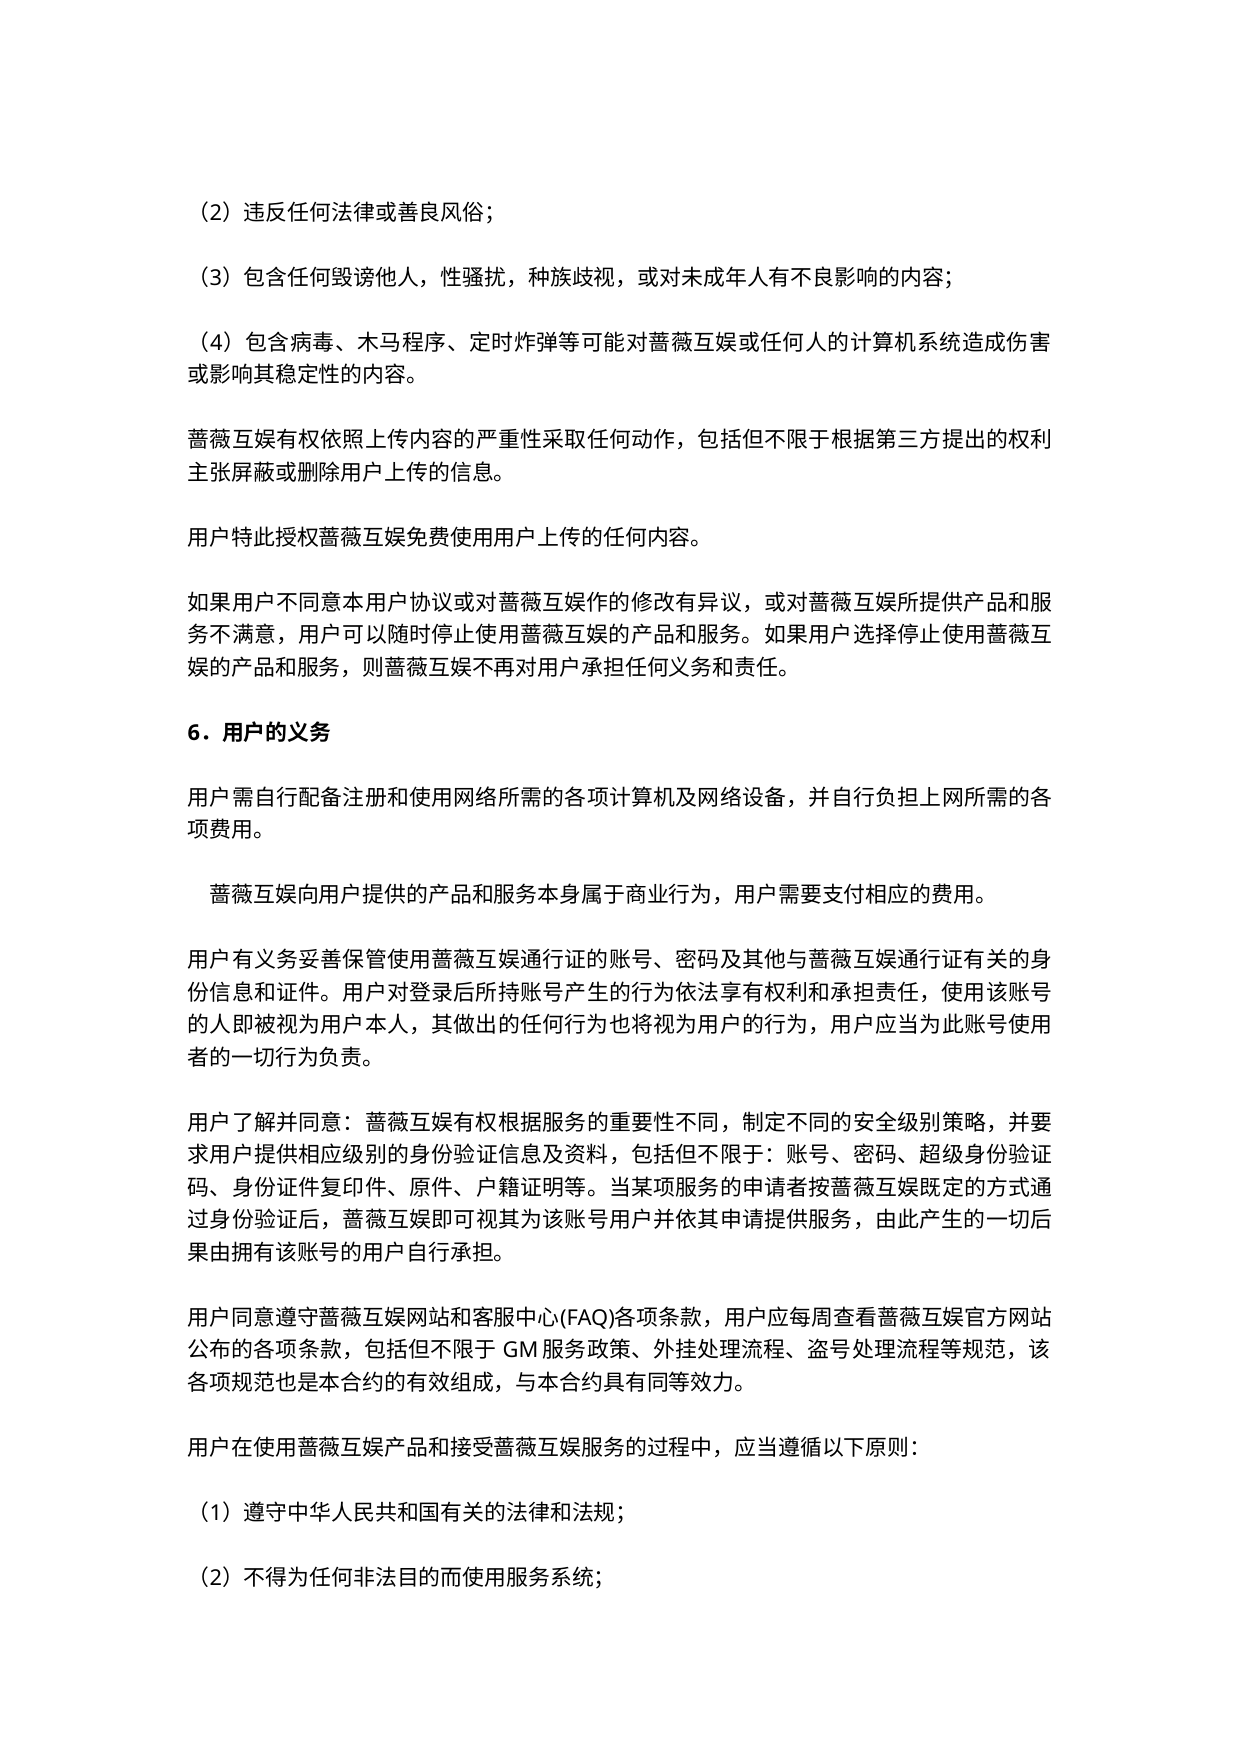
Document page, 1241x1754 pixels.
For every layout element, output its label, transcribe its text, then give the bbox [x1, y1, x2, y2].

text 6．用户的义务 [187, 714, 1053, 747]
text 蔷薇互娱向用户提供的产品和服务本身属于商业行为，用户需要支付相应的费用。 [187, 877, 1053, 909]
text 如果用户不同意本用户协议或对蔷薇互娱作的修改有异议，或对蔷薇互娱所提供产品和服务不满意，用户可以随时停止使用蔷薇互娱的产品和服务。如果用户选择停止使用蔷薇互娱的产品和服务，则蔷薇互娱不再对用户承担任何义务和责任。 [187, 584, 1053, 682]
text 用户了解并同意：蔷薇互娱有权根据服务的重要性不同，制定不同的安全级别策略，并要求用户提供相应级别的身份验证信息及资料，包括但不限于：账号、密码、超级身份验证码、身份证件复印件、原件、户籍证明等。当某项服务的申请者按蔷薇互娱既定的方式通过身份验证后，蔷薇互娱即可视其为该账号用户并依其申请提供服务，由此产生的一切后果由拥有该账号的用户自行承担。 [187, 1104, 1053, 1267]
text （2）违反任何法律或善良风俗； [187, 194, 1053, 227]
text （3）包含任何毁谤他人，性骚扰，种族歧视，或对未成年人有不良影响的内容； [187, 259, 1053, 292]
text 用户需自行配备注册和使用网络所需的各项计算机及网络设备，并自行负担上网所需的各项费用。 [187, 779, 1053, 844]
text （2）不得为任何非法目的而使用服务系统； [187, 1559, 1053, 1592]
text 用户特此授权蔷薇互娱免费使用用户上传的任何内容。 [187, 519, 1053, 552]
text 蔷薇互娱有权依照上传内容的严重性采取任何动作，包括但不限于根据第三方提出的权利主张屏蔽或删除用户上传的信息。 [187, 422, 1053, 487]
text （1）遵守中华人民共和国有关的法律和法规； [187, 1494, 1053, 1527]
text 用户在使用蔷薇互娱产品和接受蔷薇互娱服务的过程中，应当遵循以下原则： [187, 1429, 1053, 1462]
text （4）包含病毒、木马程序、定时炸弹等可能对蔷薇互娱或任何人的计算机系统造成伤害或影响其稳定性的内容。 [187, 324, 1053, 389]
text 用户同意遵守蔷薇互娱网站和客服中心(FAQ)各项条款，用户应每周查看蔷薇互娱官方网站公布的各项条款，包括但不限于GM服务政策、外挂处理流程、盗号处理流程等规范，该各项规范也是本合约的有效组成，与本合约具有同等效力。 [187, 1299, 1053, 1397]
text 用户有义务妥善保管使用蔷薇互娱通行证的账号、密码及其他与蔷薇互娱通行证有关的身份信息和证件。用户对登录后所持账号产生的行为依法享有权利和承担责任，使用该账号的人即被视为用户本人，其做出的任何行为也将视为用户的行为，用户应当为此账号使用者的一切行为负责。 [187, 942, 1053, 1072]
